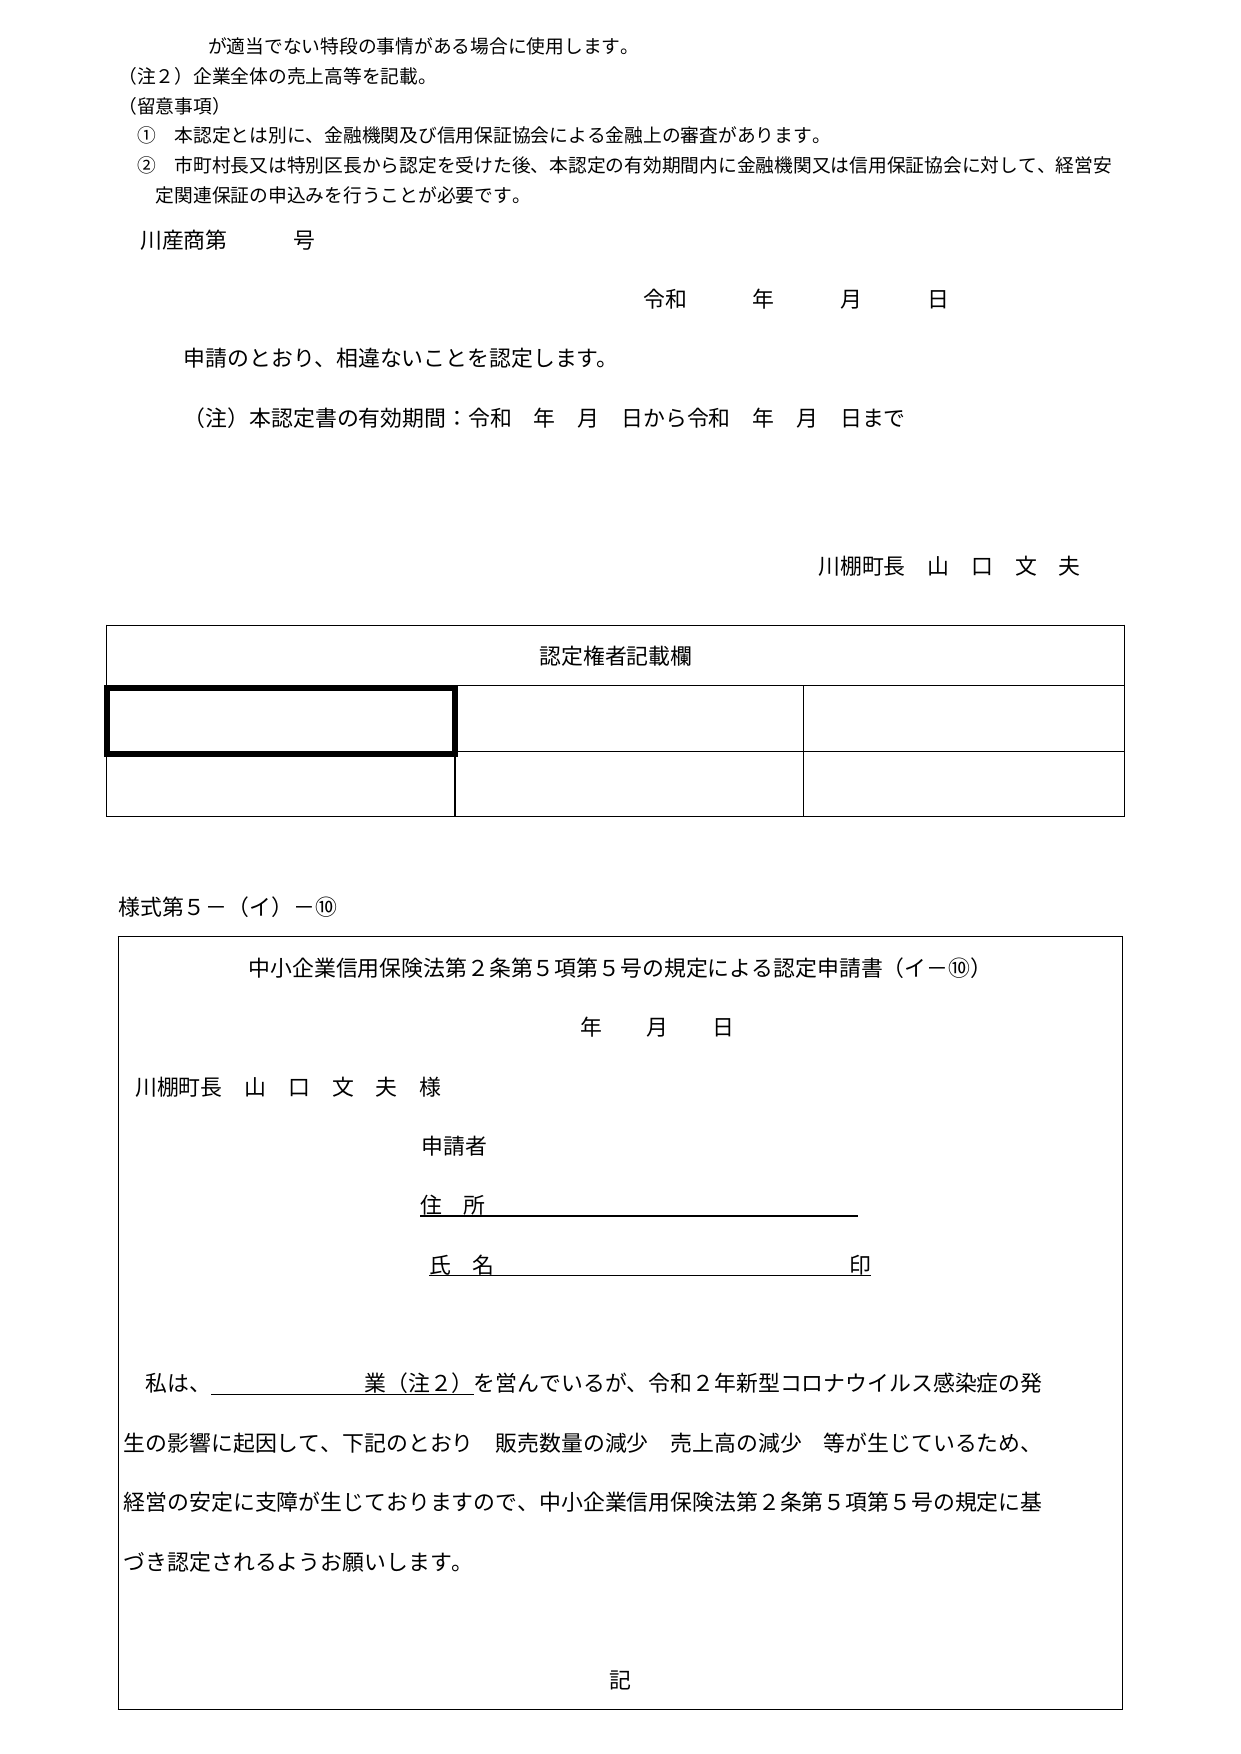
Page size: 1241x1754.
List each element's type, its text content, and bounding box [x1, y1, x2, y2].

table_cell [458, 686, 803, 751]
text ① 本認定とは別に、金融機関及び信用保証協会による金融上の審査があります。 [118, 120, 1122, 149]
text ② 市町村長又は特別区長から認定を受けた後、本認定の有効期間内に金融機関又は信用保証協会に対して、経営安定関連保証の申込みを行うことが必要です。 [118, 149, 1122, 209]
text 川棚町長 山 口 文 夫 [118, 535, 1122, 595]
text （注）本認定書の有効期間：令和 年 月 日から令和 年 月 日まで [118, 387, 1122, 446]
text 申請のとおり、相違ないことを認定します。 [118, 328, 1122, 387]
text （注２）企業全体の売上高等を記載。 [118, 60, 1122, 90]
table_cell [110, 691, 452, 751]
text （留意事項） [118, 90, 1122, 120]
table_cell [804, 752, 1124, 816]
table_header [119, 937, 1122, 1709]
table_cell [107, 757, 454, 816]
text 令和 年 月 日 [118, 268, 1122, 328]
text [118, 31, 1122, 60]
text 様式第５－（イ）－⑩ [118, 877, 1122, 936]
text 川産商第 号 [118, 209, 1122, 268]
table_header 認定権者記載欄 [107, 626, 1124, 685]
table_cell [456, 752, 803, 816]
table_cell [804, 686, 1124, 751]
